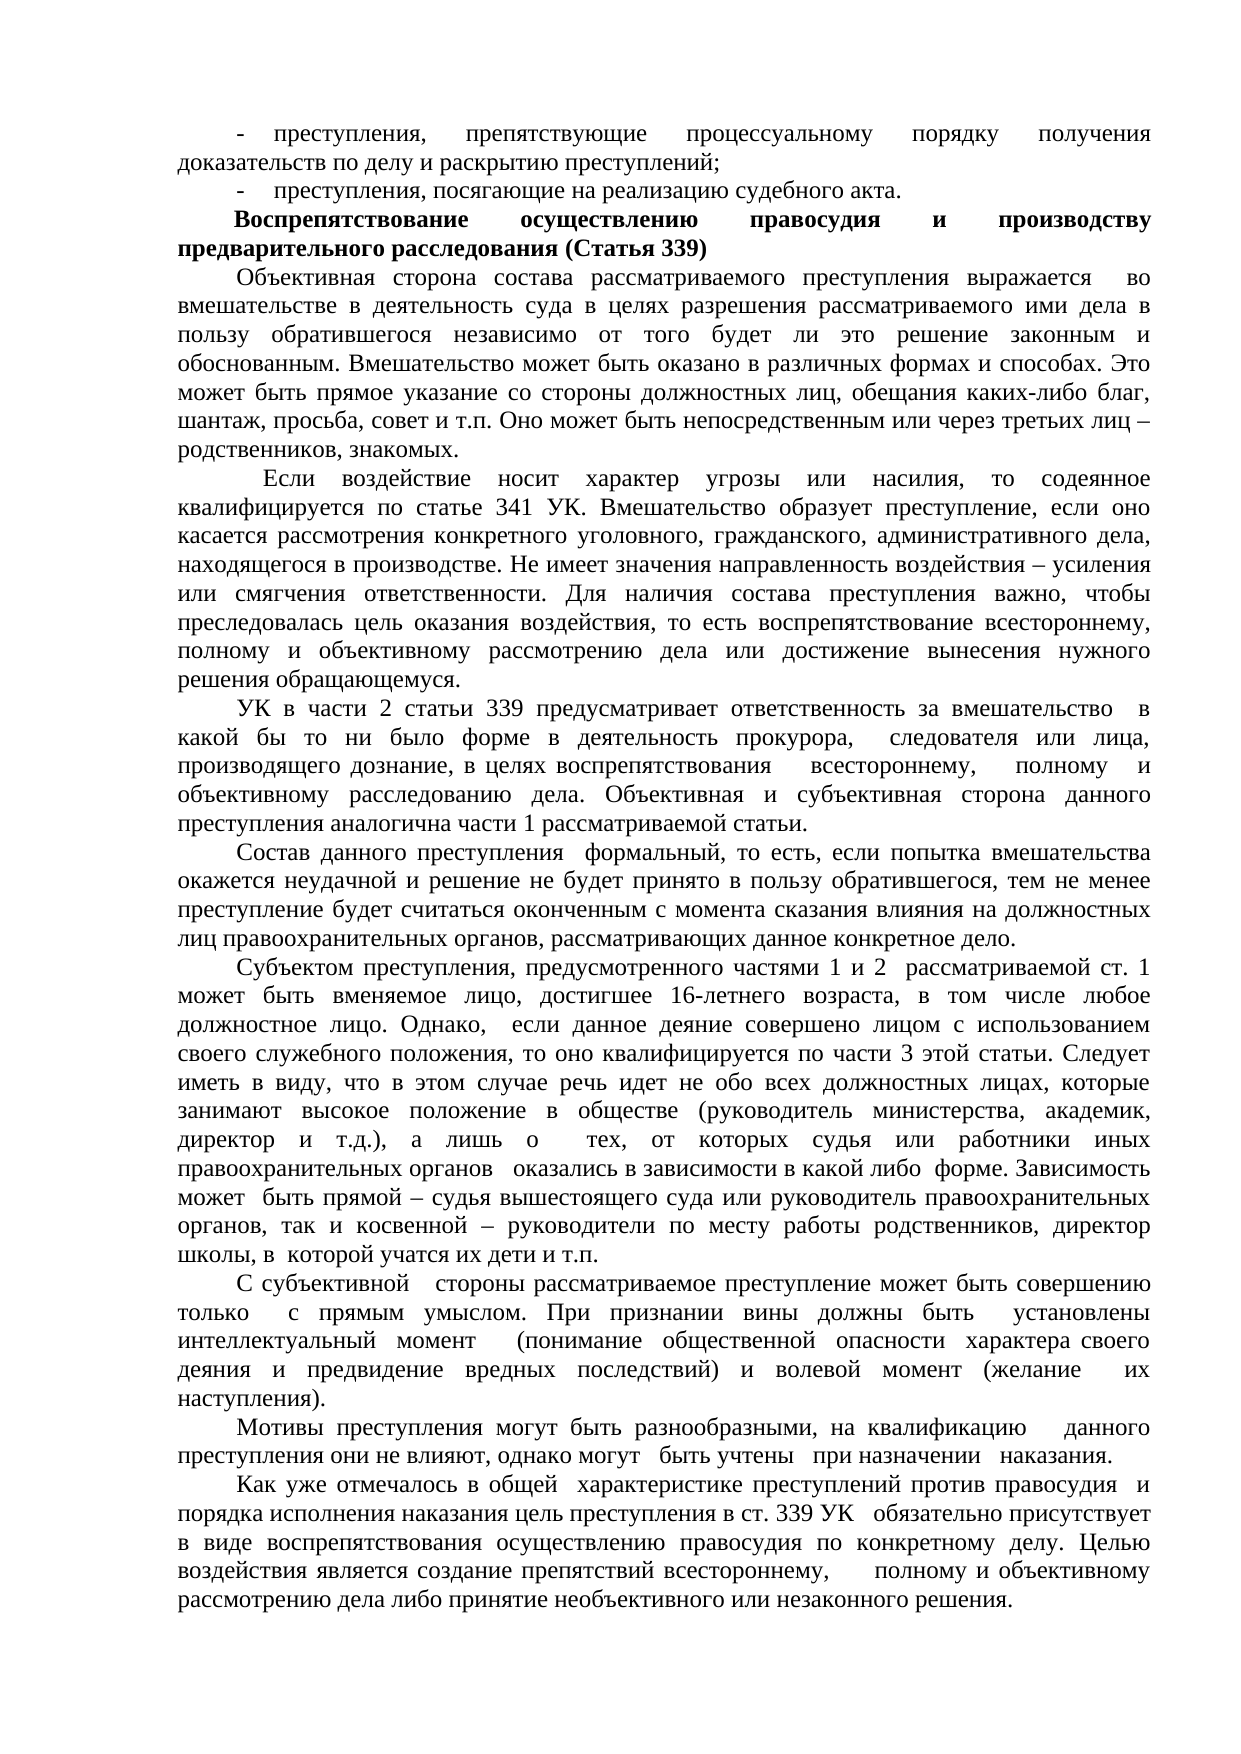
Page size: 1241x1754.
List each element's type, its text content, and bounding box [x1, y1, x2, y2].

list преступления, препятствующие процессуальному порядку получения доказательств по делу и раскрытию преступлений; [177, 118, 1152, 176]
text Субъектом преступления, предусмотренного частями 1 и 2 рассматриваемой ст. 1 может быть вменяемое лицо, достигшее 16-летнего возраста, в том числе любое должностное лицо. Однако, если данное деяние совершено лицом с использованием своего служебного положения, то оно квалифицируется по части 3 этой статьи. Следует иметь в виду, что в этом случае речь идет не обо всех должностных лицах, которые занимают высокое положение в обществе (руководитель министерства, академик, директор и т.д.), а лишь о тех, от которых судья или работники иных правоохранительных органов оказались в зависимости в какой либо форме. Зависимость может быть прямой – судья вышестоящего суда или руководитель правоохранительных органов, так и косвенной – руководители по месту работы родственников, директор школы, в которой учатся их дети и т.п. [177, 952, 1152, 1268]
text Как уже отмечалось в общей характеристике преступлений против правосудия и порядка исполнения наказания цель преступления в ст. 339 УК обязательно присутствует в виде воспрепятствования осуществлению правосудия по конкретному делу. Целью воздействия является создание препятствий всестороннему, полному и объективному рассмотрению дела либо принятие необъективного или незаконного решения. [177, 1469, 1152, 1613]
text УК в части 2 статьи 339 предусматривает ответственность за вмешательство в какой бы то ни было форме в деятельность прокурора, следователя или лица, производящего дознание, в целях воспрепятствования всестороннему, полному и объективному расследованию дела. Объективная и субъективная сторона данного преступления аналогична части 1 рассматриваемой статьи. [177, 693, 1152, 837]
text Воспрепятствование осуществлению правосудия и производству предварительного расследования (Статья 339) [177, 204, 1152, 262]
text С субъективной стороны рассматриваемое преступление может быть совершению только с прямым умыслом. При признании вины должны быть установлены интеллектуальный момент (понимание общественной опасности характера своего деяния и предвидение вредных последствий) и волевой момент (желание их наступления). [177, 1268, 1152, 1412]
list преступления, посягающие на реализацию судебного акта. [177, 176, 1152, 204]
text Если воздействие носит характер угрозы или насилия, то содеянное квалифицируется по статье 341 УК. Вмешательство образует преступление, если оно касается рассмотрения конкретного уголовного, гражданского, административного дела, находящегося в производстве. Не имеет значения направленность воздействия – усиления или смягчения ответственности. Для наличия состава преступления важно, чтобы преследовалась цель оказания воздействия, то есть воспрепятствование всестороннему, полному и объективному рассмотрению дела или достижение вынесения нужного решения обращающемуся. [177, 463, 1152, 693]
text Мотивы преступления могут быть разнообразными, на квалификацию данного преступления они не влияют, однако могут быть учтены при назначении наказания. [177, 1412, 1152, 1469]
text Состав данного преступления формальный, то есть, если попытка вмешательства окажется неудачной и решение не будет принято в пользу обратившегося, тем не менее преступление будет считаться оконченным с момента сказания влияния на должностных лиц правоохранительных органов, рассматривающих данное конкретное дело. [177, 837, 1152, 952]
text Объективная сторона состава рассматриваемого преступления выражается во вмешательстве в деятельность суда в целях разрешения рассматриваемого ими дела в пользу обратившегося независимо от того будет ли это решение законным и обоснованным. Вмешательство может быть оказано в различных формах и способах. Это может быть прямое указание со стороны должностных лиц, обещания каких-либо благ, шантаж, просьба, совет и т.п. Оно может быть непосредственным или через третьих лиц – родственников, знакомых. [177, 262, 1152, 463]
